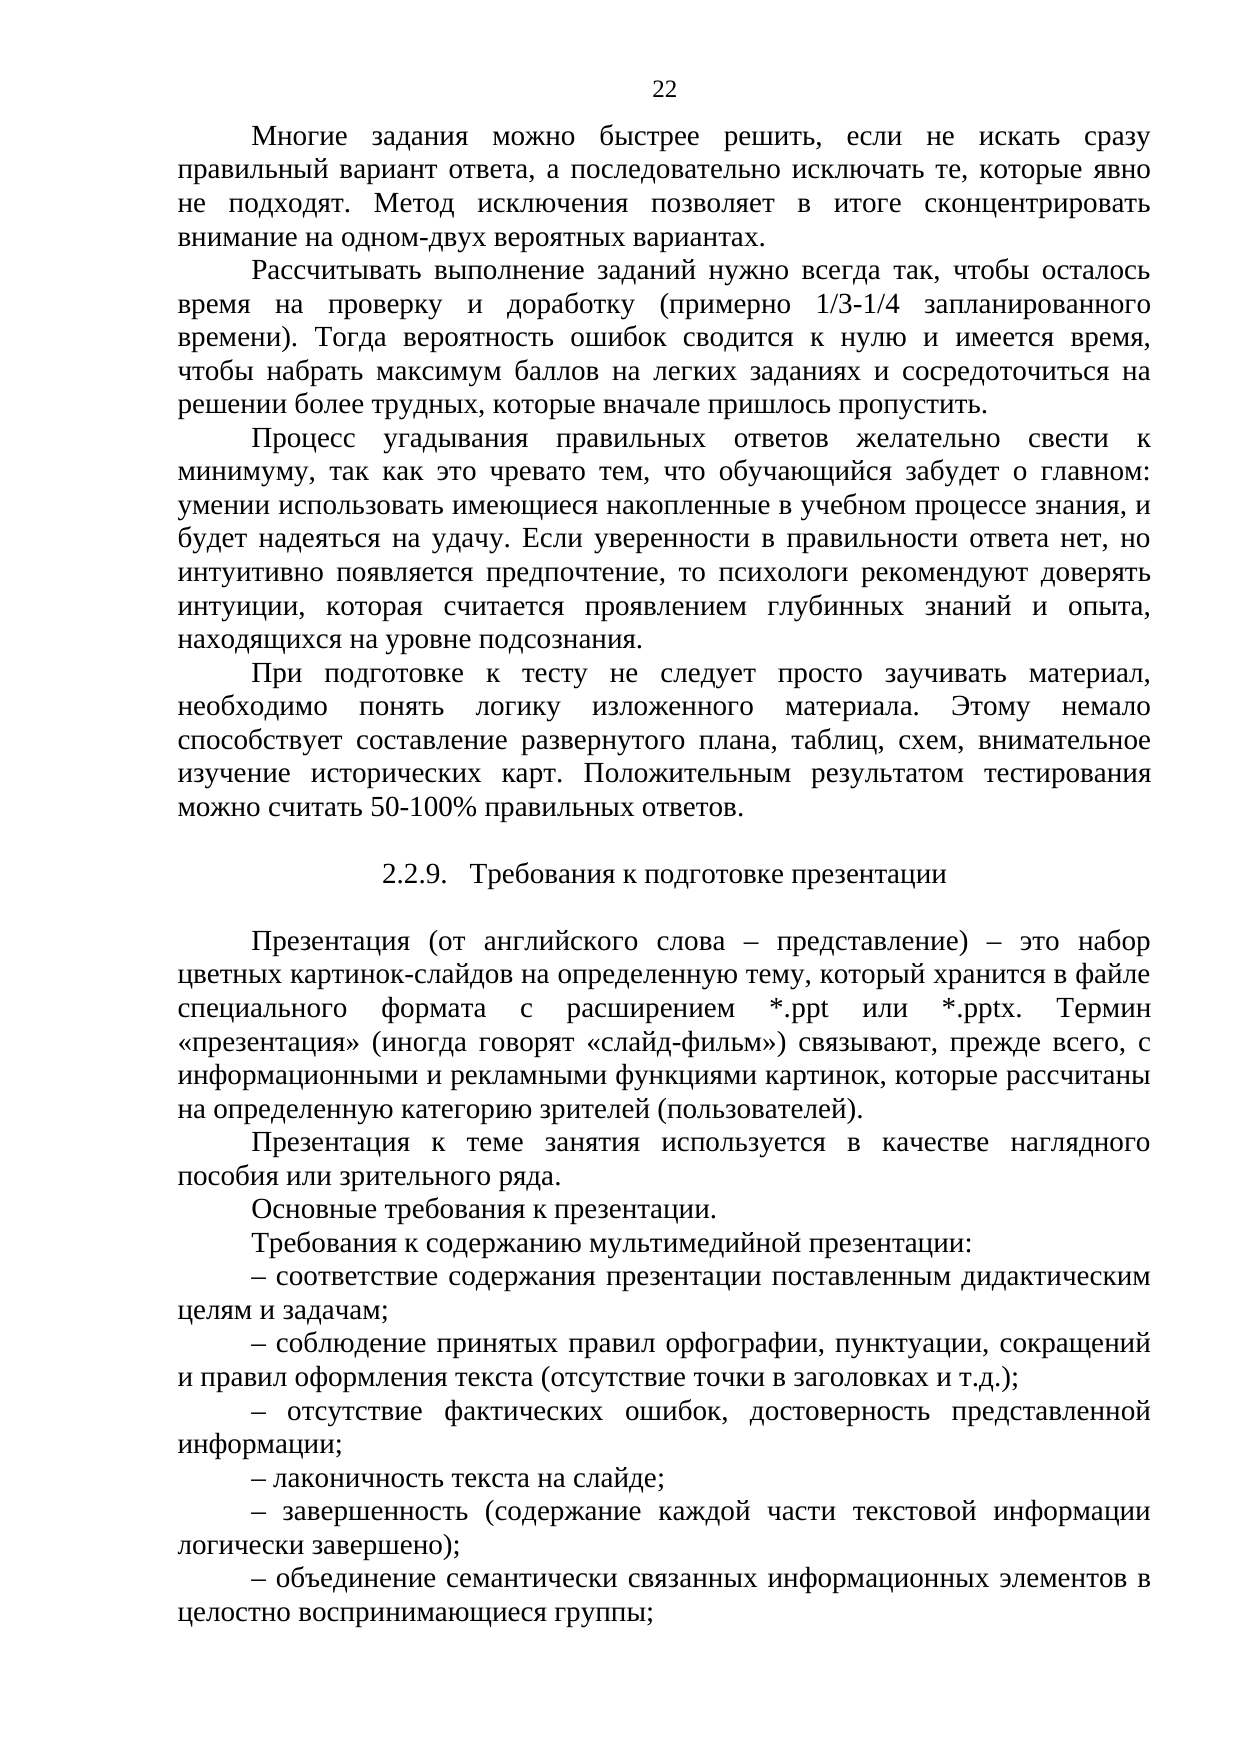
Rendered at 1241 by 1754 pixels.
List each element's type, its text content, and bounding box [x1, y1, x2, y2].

text – лаконичность текста на слайде; [177, 1460, 1152, 1493]
text При подготовке к тесту не следует просто заучивать материал, необходимо понять логику изложенного материала. Этому немало способствует составление развернутого плана, таблиц, схем, внимательное изучение исторических карт. Положительным результатом тестирования можно считать 50-100% правильных ответов. [177, 655, 1152, 822]
text Процесс угадывания правильных ответов желательно свести к минимуму, так как это чревато тем, что обучающийся забудет о главном: умении использовать имеющиеся накопленные в учебном процессе знания, и будет надеяться на удачу. Если уверенности в правильности ответа нет, но интуитивно появляется предпочтение, то психологи рекомендуют доверять интуиции, которая считается проявлением глубинных знаний и опыта, находящихся на уровне подсознания. [177, 420, 1152, 655]
text – завершенность (содержание каждой части текстовой информации логически завершено); [177, 1493, 1152, 1560]
text Презентация (от английского слова – представление) – это набор цветных картинок-слайдов на определенную тему, который хранится в файле специального формата с расширением *.ppt или *.pptx. Термин «презентация» (иногда говорят «слайд-фильм») связывают, прежде всего, с информационными и рекламными функциями картинок, которые рассчитаны на определенную категорию зрителей (пользователей). [177, 923, 1152, 1124]
text Рассчитывать выполнение заданий нужно всегда так, чтобы осталось время на проверку и доработку (примерно 1/3-1/4 запланированного времени). Тогда вероятность ошибок сводится к нулю и имеется время, чтобы набрать максимум баллов на легких заданиях и сосредоточиться на решении более трудных, которые вначале пришлось пропустить. [177, 252, 1152, 420]
text Презентация к теме занятия используется в качестве наглядного пособия или зрительного ряда. [177, 1124, 1152, 1191]
text 2.2.9. Требования к подготовке презентации [177, 856, 1152, 889]
text – соблюдение принятых правил орфографии, пунктуации, сокращений и правил оформления текста (отсутствие точки в заголовках и т.д.); [177, 1326, 1152, 1393]
text Требования к содержанию мультимедийной презентации: [177, 1225, 1152, 1258]
text – объединение семантически связанных информационных элементов в целостно воспринимающиеся группы; [177, 1560, 1152, 1627]
text – отсутствие фактических ошибок, достоверность представленной информации; [177, 1393, 1152, 1460]
text Основные требования к презентации. [177, 1191, 1152, 1225]
text – соответствие содержания презентации поставленным дидактическим целям и задачам; [177, 1258, 1152, 1326]
text Многие задания можно быстрее решить, если не искать сразу правильный вариант ответа, а последовательно исключать те, которые явно не подходят. Метод исключения позволяет в итоге сконцентрировать внимание на одном-двух вероятных вариантах. [177, 118, 1152, 252]
